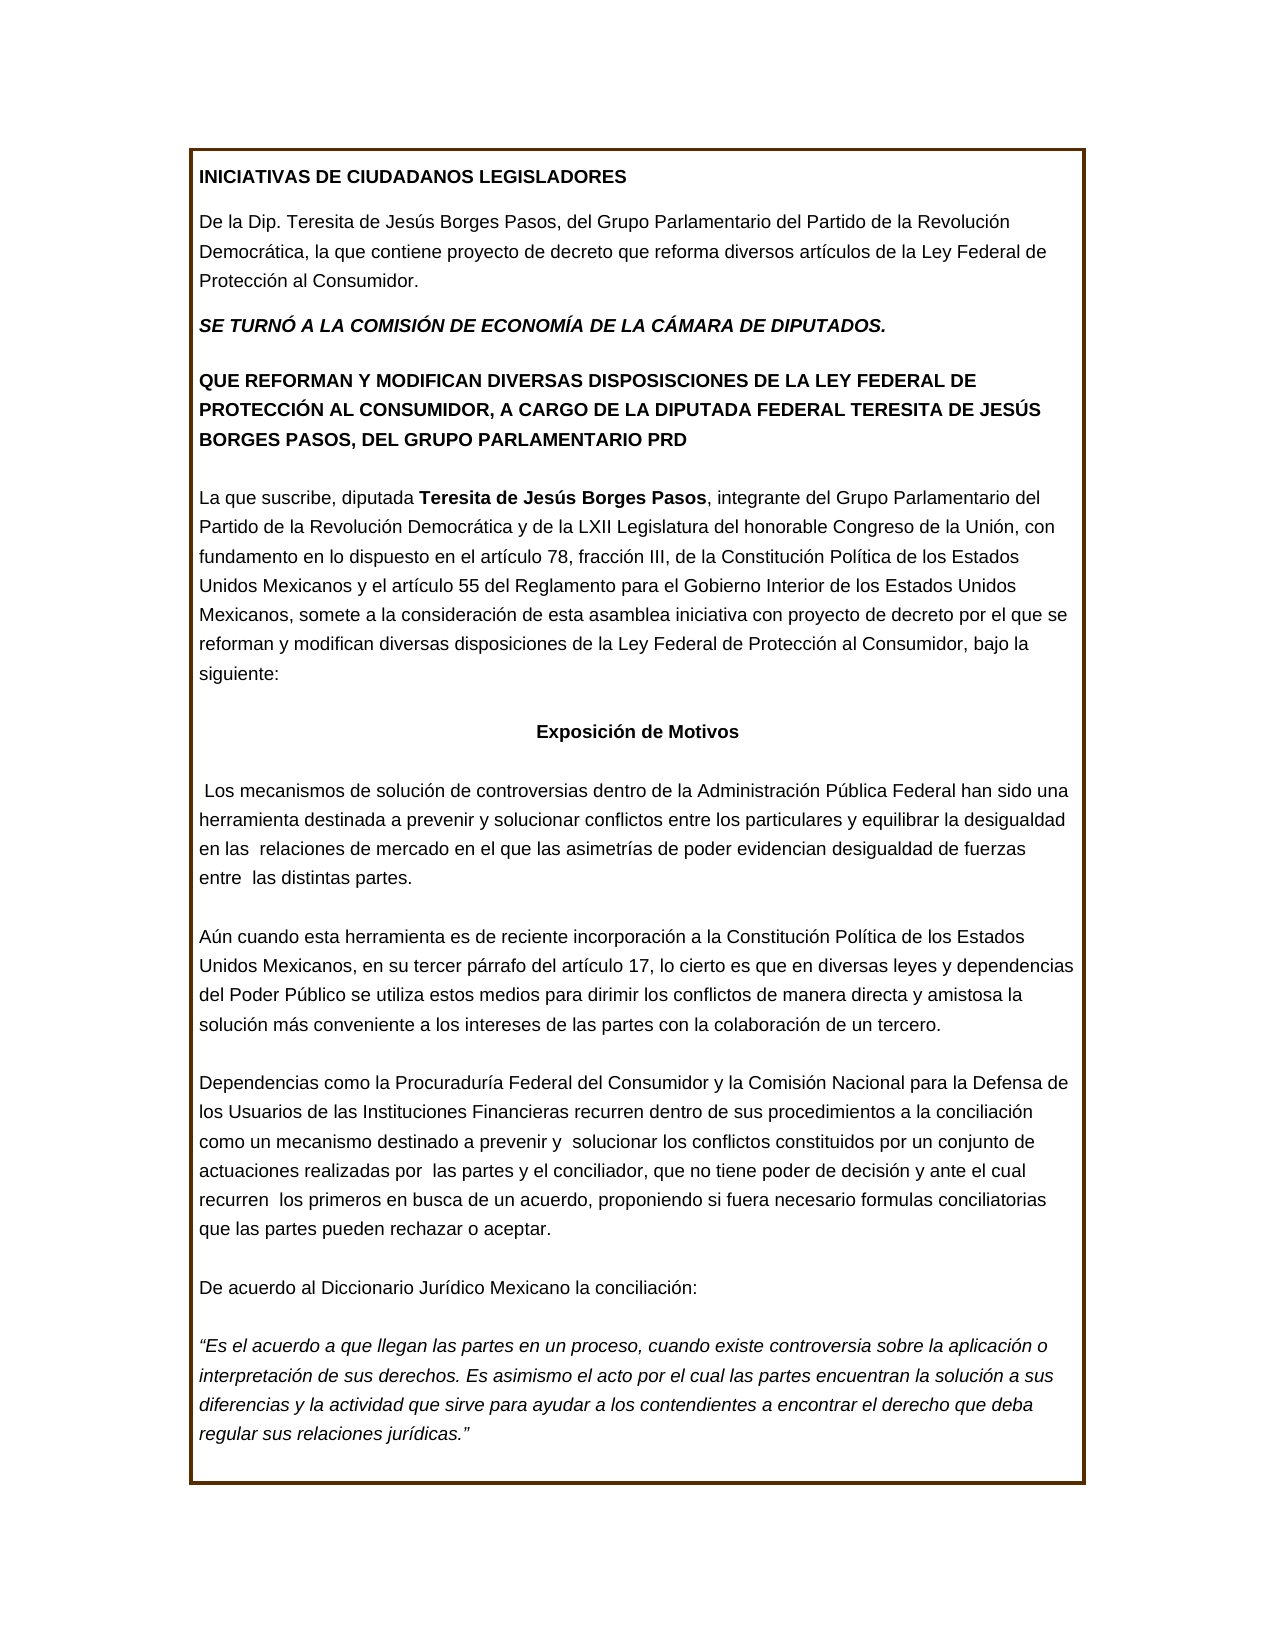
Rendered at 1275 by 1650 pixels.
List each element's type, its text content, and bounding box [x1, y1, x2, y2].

table_header INICIATIVAS DE CIUDADANOS LEGISLADORES [193, 151, 1082, 196]
table_cell SE TURNÓ A LA COMISIÓN DE ECONOMÍA DE LA CÁMARA DE DIPUTADOS. [193, 299, 1082, 354]
table_cell De la Dip. Teresita de Jesús Borges Pasos, del Grupo Parlamentario del Partido de la Revolución Democrática, la que contiene proyecto de decreto que reforma diversos artículos de la Ley Federal de Protección al Consumidor. [193, 196, 1082, 299]
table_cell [193, 354, 1082, 1481]
